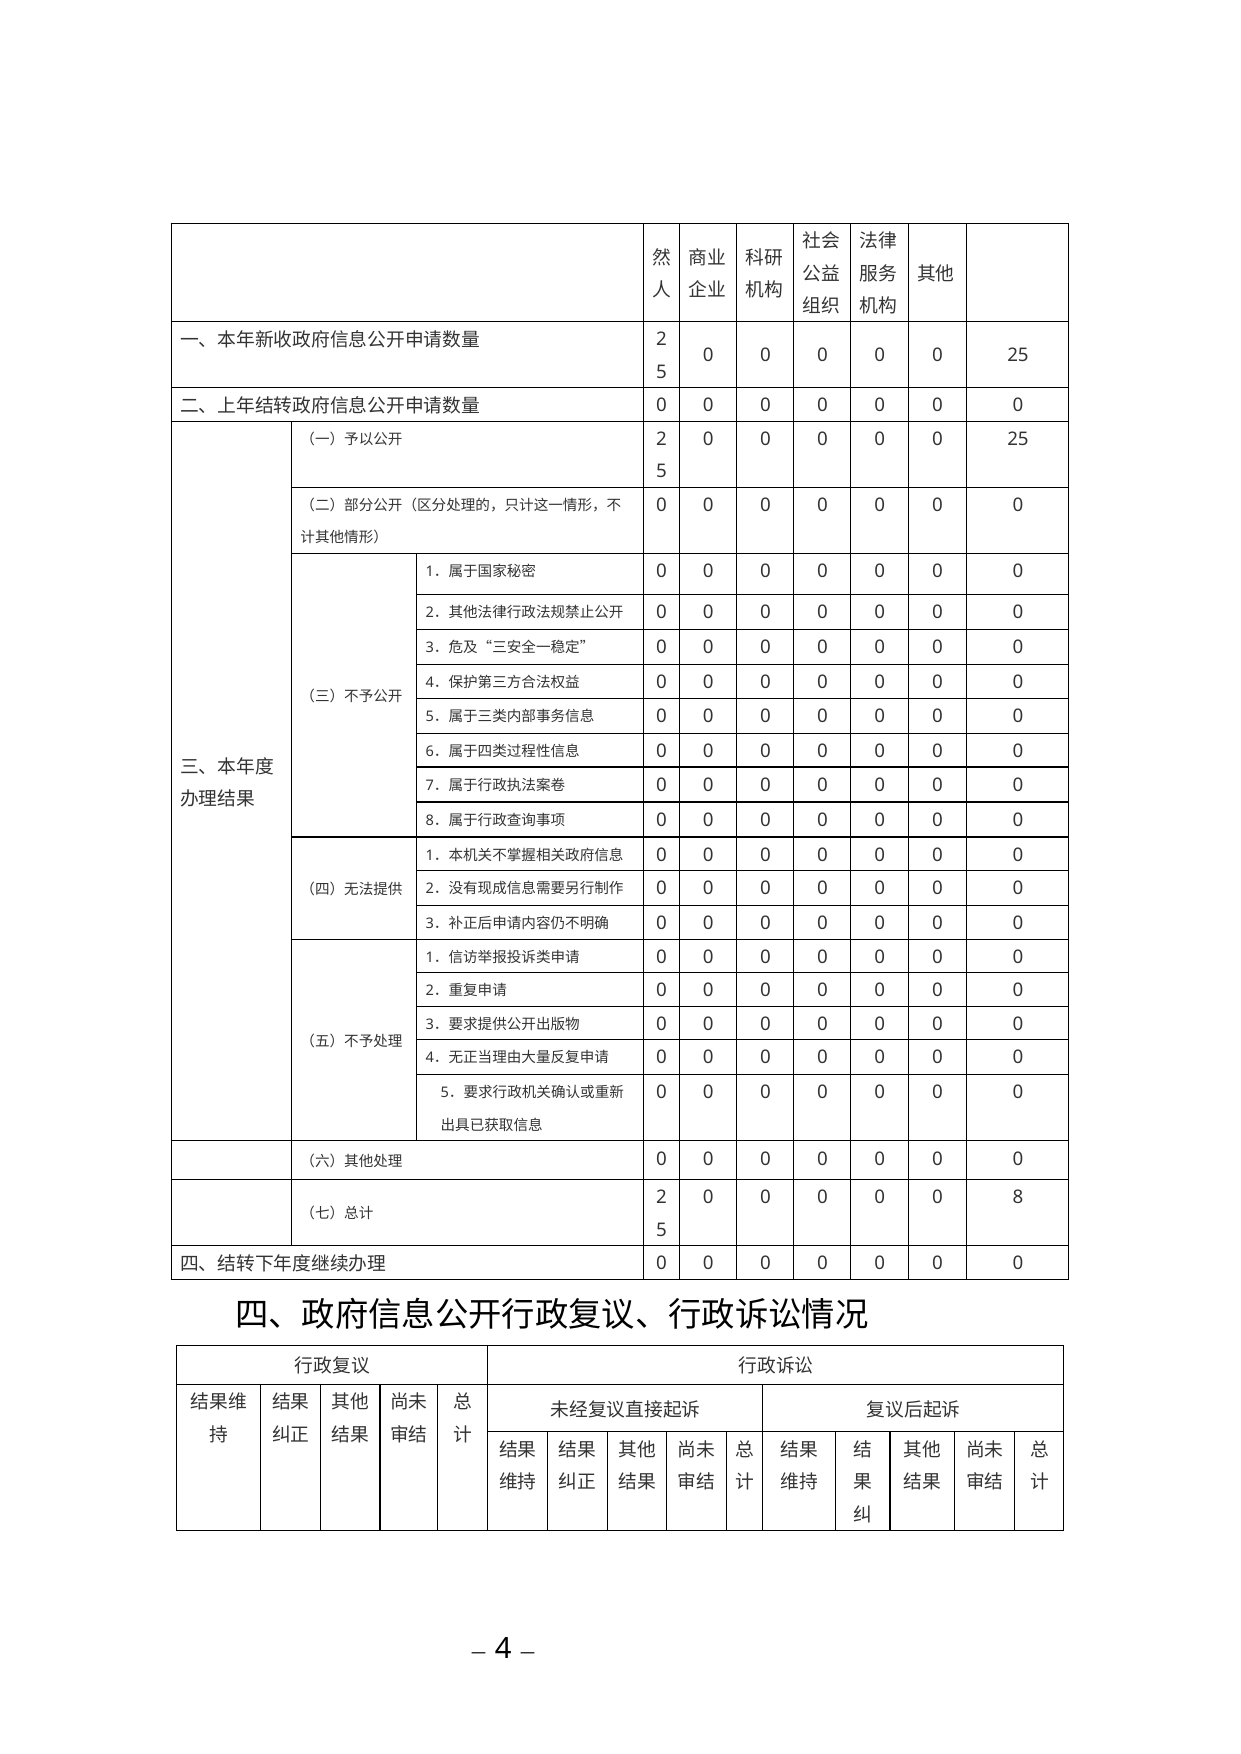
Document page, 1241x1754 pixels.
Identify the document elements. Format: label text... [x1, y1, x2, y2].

table_cell 0 [644, 554, 679, 594]
table_cell 0 [680, 422, 736, 487]
table_cell 0 [680, 1180, 736, 1245]
table_cell 0 [737, 871, 793, 905]
table_cell 0 [967, 488, 1068, 553]
table_cell 0 [794, 734, 850, 766]
table_cell 0 [737, 803, 793, 836]
table_cell 0 [851, 699, 908, 733]
table_cell 2．没有现成信息需要另行制作 [417, 871, 643, 905]
table_cell 8 [967, 1180, 1068, 1245]
table_cell 0 [737, 1075, 793, 1140]
table_cell 0 [737, 388, 793, 421]
table_cell 0 [794, 1246, 850, 1279]
table_cell 0 [851, 906, 908, 939]
table_cell 0 [680, 1075, 736, 1140]
table_cell 0 [851, 488, 908, 553]
table_cell 0 [794, 1007, 850, 1039]
table_cell 1．本机关不掌握相关政府信息 [417, 838, 643, 870]
table_cell 一、本年新收政府信息公开申请数量 [172, 322, 643, 387]
table_cell 0 [851, 838, 908, 870]
table_cell 0 [851, 973, 908, 1006]
table_cell 其他 [909, 224, 966, 321]
table_cell 0 [680, 699, 736, 733]
table_cell 25 [644, 422, 679, 487]
table_cell 结果维持 [763, 1432, 835, 1529]
table_cell 自然人 [644, 224, 679, 321]
table_cell 25 [967, 422, 1068, 487]
table_cell 0 [967, 940, 1068, 972]
table_cell （七）总计 [292, 1180, 643, 1245]
table_cell 0 [851, 1075, 908, 1140]
table_cell 0 [909, 595, 966, 629]
table_cell 0 [967, 871, 1068, 905]
table_cell 0 [851, 940, 908, 972]
table_cell 0 [794, 488, 850, 553]
table_cell 2．其他法律行政法规禁止公开 [417, 595, 643, 629]
text 四、政府信息公开行政复议、行政诉讼情况 [159, 1280, 1081, 1345]
table_cell 0 [680, 554, 736, 594]
table_cell 其他结果 [891, 1432, 954, 1529]
table_cell 0 [909, 322, 966, 387]
table_cell 结果维持 [177, 1385, 260, 1529]
table_cell 1．信访举报投诉类申请 [417, 940, 643, 972]
table_cell 0 [851, 1180, 908, 1245]
table_cell 0 [794, 871, 850, 905]
table_cell 0 [644, 1141, 679, 1179]
table_cell 法律服务机构 [851, 224, 908, 321]
table_cell 0 [909, 630, 966, 664]
table_cell 0 [737, 838, 793, 870]
table_cell 0 [967, 595, 1068, 629]
table_cell 0 [737, 906, 793, 939]
table_cell 0 [794, 1075, 850, 1140]
table_cell 0 [851, 871, 908, 905]
table_cell （一）予以公开 [292, 422, 643, 487]
table_cell 0 [909, 1141, 966, 1179]
table_cell 0 [909, 1040, 966, 1074]
table_cell 结果纠正 [548, 1432, 607, 1529]
table_cell 0 [737, 1141, 793, 1179]
table_cell 0 [644, 973, 679, 1006]
table_cell 8．属于行政查询事项 [417, 803, 643, 836]
table_cell 0 [644, 1040, 679, 1074]
table_cell 5．要求行政机关确认或重新出具已获取信息 [417, 1075, 643, 1140]
table_cell 0 [644, 768, 679, 801]
table_cell 0 [794, 1141, 850, 1179]
table_cell 0 [794, 1180, 850, 1245]
table_cell 0 [851, 554, 908, 594]
table_cell 0 [737, 1180, 793, 1245]
table_cell 0 [737, 973, 793, 1006]
table_cell 0 [794, 838, 850, 870]
table_cell 四、结转下年度继续办理 [172, 1246, 643, 1279]
table_cell [172, 1141, 291, 1179]
table_cell 二、上年结转政府信息公开申请数量 [172, 388, 643, 421]
table_cell 0 [644, 871, 679, 905]
table_cell 0 [909, 734, 966, 766]
table_cell 0 [680, 838, 736, 870]
table_cell 0 [680, 906, 736, 939]
table_cell 社会公益组织 [794, 224, 850, 321]
table_cell 0 [967, 1246, 1068, 1279]
table_cell 0 [851, 734, 908, 766]
table_cell 0 [909, 940, 966, 972]
table_cell 结果纠正 [836, 1432, 889, 1529]
table_header 行政复议 [177, 1346, 487, 1383]
table_cell 0 [680, 388, 736, 421]
table_cell 0 [794, 768, 850, 801]
table_cell 尚未审结 [955, 1432, 1014, 1529]
table_cell 0 [794, 803, 850, 836]
table_cell 0 [794, 665, 850, 698]
table_cell 0 [794, 1040, 850, 1074]
table_cell 0 [909, 1075, 966, 1140]
table_cell 0 [967, 768, 1068, 801]
table_cell 总计 [727, 1432, 762, 1529]
table_cell 0 [680, 768, 736, 801]
table_cell 25 [644, 322, 679, 387]
table_cell 0 [851, 1040, 908, 1074]
table_cell 2．重复申请 [417, 973, 643, 1006]
table_cell 0 [851, 1246, 908, 1279]
table_cell 0 [680, 322, 736, 387]
table_cell 0 [851, 388, 908, 421]
table_cell 0 [644, 1007, 679, 1039]
table_cell 0 [967, 1040, 1068, 1074]
table_cell 0 [644, 838, 679, 870]
table_cell 未经复议直接起诉 [488, 1385, 762, 1431]
table_cell 0 [680, 665, 736, 698]
table_cell 0 [737, 940, 793, 972]
table_cell 科研机构 [737, 224, 793, 321]
table_cell 0 [851, 1141, 908, 1179]
table_cell 25 [644, 1180, 679, 1245]
table_cell 总计 [1015, 1432, 1063, 1529]
table_cell 0 [737, 665, 793, 698]
table_cell 0 [794, 595, 850, 629]
table_cell 0 [909, 388, 966, 421]
table_cell 0 [644, 1075, 679, 1140]
table_cell 0 [794, 322, 850, 387]
table_cell 3．补正后申请内容仍不明确 [417, 906, 643, 939]
table_cell 0 [909, 554, 966, 594]
table_cell 0 [794, 422, 850, 487]
table_cell 0 [644, 665, 679, 698]
table_cell 0 [967, 699, 1068, 733]
table_cell 尚未审结 [381, 1385, 437, 1529]
table_cell 0 [794, 699, 850, 733]
table_cell 0 [851, 665, 908, 698]
table_cell 0 [644, 803, 679, 836]
table_cell 0 [851, 803, 908, 836]
table_cell 0 [644, 1246, 679, 1279]
table_cell 0 [644, 906, 679, 939]
table_cell 0 [909, 838, 966, 870]
table_cell （五）不予处理 [292, 940, 416, 1140]
table_cell 0 [909, 803, 966, 836]
table_cell 0 [737, 595, 793, 629]
table_cell 0 [967, 906, 1068, 939]
table_cell 0 [680, 1040, 736, 1074]
table_cell 0 [909, 768, 966, 801]
table_cell 0 [737, 554, 793, 594]
table_cell 0 [680, 940, 736, 972]
table_cell 总计 [438, 1385, 487, 1529]
table_cell 0 [737, 699, 793, 733]
table_cell 0 [680, 1246, 736, 1279]
table_cell 0 [967, 388, 1068, 421]
table_cell 0 [680, 973, 736, 1006]
table_cell 0 [680, 595, 736, 629]
table_cell 其他结果 [608, 1432, 666, 1529]
table_cell 0 [909, 871, 966, 905]
table_cell 其他结果 [321, 1385, 379, 1529]
table_cell （二）部分公开（区分处理的，只计这一情形，不计其他情形） [292, 488, 643, 553]
table_cell 0 [967, 1141, 1068, 1179]
table_cell 0 [909, 422, 966, 487]
table_cell 结果纠正 [261, 1385, 320, 1529]
table_cell 0 [644, 488, 679, 553]
table_cell 总计 [967, 224, 1068, 321]
table_cell 0 [680, 488, 736, 553]
table_cell 0 [737, 488, 793, 553]
table_cell 0 [967, 734, 1068, 766]
table_cell 0 [909, 488, 966, 553]
table_cell 三、本年度办理结果 [172, 422, 291, 1140]
table_cell 0 [967, 803, 1068, 836]
table_cell 0 [680, 734, 736, 766]
table_cell 0 [680, 1141, 736, 1179]
table_cell [172, 1180, 291, 1245]
table_cell 0 [794, 554, 850, 594]
table_cell 0 [967, 1007, 1068, 1039]
table_cell 0 [644, 388, 679, 421]
table_cell 0 [644, 630, 679, 664]
table_cell 0 [794, 973, 850, 1006]
table_cell 0 [967, 838, 1068, 870]
table_cell 0 [737, 1007, 793, 1039]
table_cell 0 [680, 803, 736, 836]
table_cell 0 [909, 1007, 966, 1039]
table_cell 0 [909, 906, 966, 939]
table_cell 0 [680, 1007, 736, 1039]
table_cell 0 [680, 630, 736, 664]
table_cell 0 [967, 1075, 1068, 1140]
table_cell 3．要求提供公开出版物 [417, 1007, 643, 1039]
table_cell 0 [644, 734, 679, 766]
table_header 行政诉讼 [488, 1346, 1063, 1383]
table_cell 0 [967, 554, 1068, 594]
table_cell 0 [737, 422, 793, 487]
table_cell 0 [851, 1007, 908, 1039]
table_cell 3．危及“三安全一稳定” [417, 630, 643, 664]
table_cell 6．属于四类过程性信息 [417, 734, 643, 766]
table_cell 0 [794, 388, 850, 421]
table_cell 7．属于行政执法案卷 [417, 768, 643, 801]
table_cell 0 [737, 768, 793, 801]
table_cell 商业企业 [680, 224, 736, 321]
table_cell 0 [909, 699, 966, 733]
table_cell 尚未审结 [667, 1432, 726, 1529]
table_cell 0 [967, 665, 1068, 698]
table_cell 0 [644, 940, 679, 972]
table_cell 0 [737, 322, 793, 387]
table_cell 0 [794, 906, 850, 939]
table_cell 0 [794, 630, 850, 664]
table_cell 结果维持 [488, 1432, 547, 1529]
table_cell （四）无法提供 [292, 838, 416, 939]
table_cell 0 [644, 699, 679, 733]
table_cell 0 [909, 1180, 966, 1245]
table_cell 4．保护第三方合法权益 [417, 665, 643, 698]
table_cell 0 [851, 630, 908, 664]
table_cell 25 [967, 322, 1068, 387]
table_cell 0 [794, 940, 850, 972]
table_cell 5．属于三类内部事务信息 [417, 699, 643, 733]
table_cell 0 [909, 1246, 966, 1279]
table_cell 0 [967, 973, 1068, 1006]
table_cell 0 [967, 630, 1068, 664]
table_cell 0 [737, 1246, 793, 1279]
table_cell （六）其他处理 [292, 1141, 643, 1179]
table_cell 0 [851, 768, 908, 801]
table_cell 0 [680, 871, 736, 905]
table_cell 0 [851, 595, 908, 629]
table_cell 4．无正当理由大量反复申请 [417, 1040, 643, 1074]
table_cell 0 [737, 1040, 793, 1074]
table_cell 0 [644, 595, 679, 629]
table_cell 0 [909, 973, 966, 1006]
table_cell 0 [851, 322, 908, 387]
table_cell 0 [851, 422, 908, 487]
table_cell （三）不予公开 [292, 554, 416, 836]
table_cell 0 [737, 630, 793, 664]
table_cell 复议后起诉 [763, 1385, 1063, 1431]
table_cell 0 [737, 734, 793, 766]
table_cell 0 [909, 665, 966, 698]
table_cell 1．属于国家秘密 [417, 554, 643, 594]
